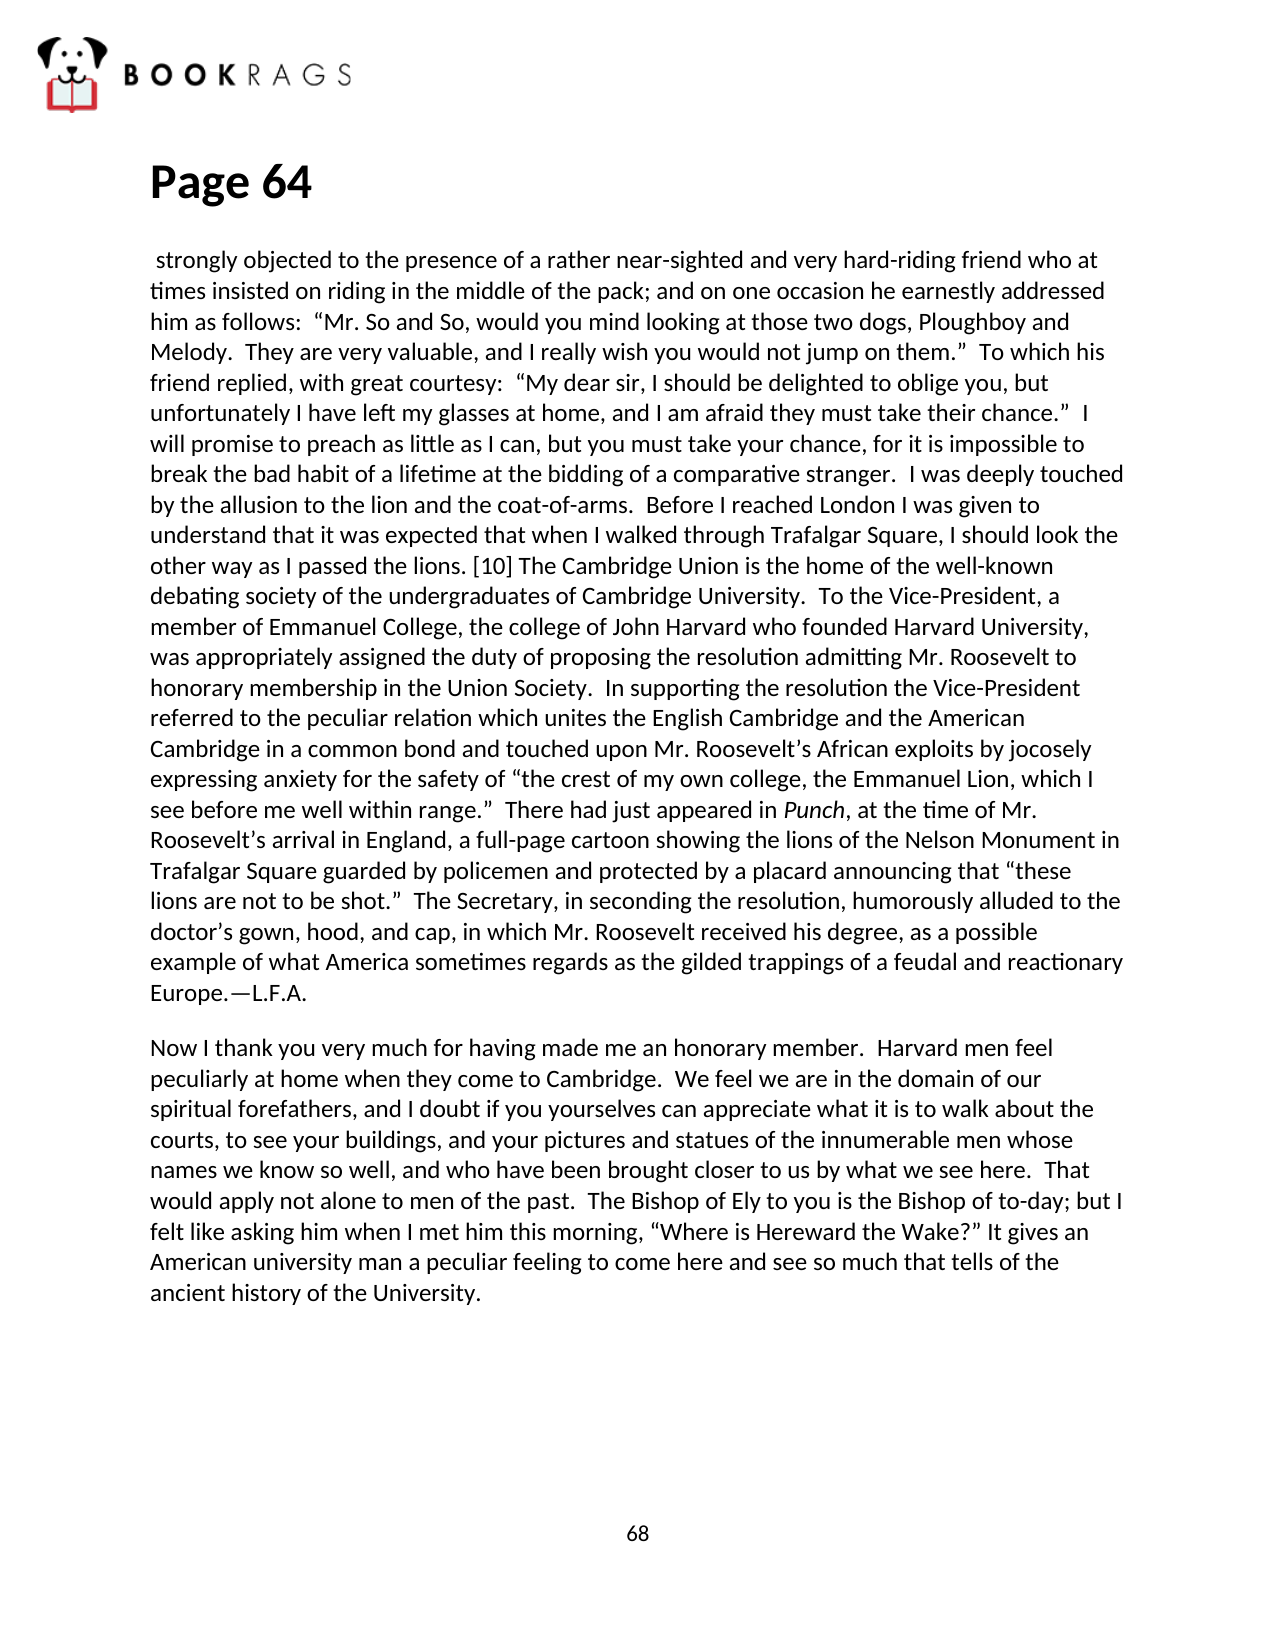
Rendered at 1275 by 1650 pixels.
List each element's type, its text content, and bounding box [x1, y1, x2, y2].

picture [37, 37, 351, 113]
text Now I thank you very much for having made me an honorary member. Harvard men feel peculiarly at home when they come to Cambridge. We feel we are in the domain of our spiritual forefathers, and I doubt if you yourselves can appreciate what it is to walk about the courts, to see your buildings, and your pictures and statues of the innumerable men whose names we know so well, and who have been brought closer to us by what we see here. That would apply not alone to men of the past. The Bishop of Ely to you is the Bishop of to-day; but I felt like asking him when I met him this morning, “Where is Hereward the Wake?” It gives an American university man a peculiar feeling to come here and see so much that tells of the ancient history of the University. [150, 1033, 1125, 1307]
text strongly objected to the presence of a rather near-sighted and very hard-riding friend who at times insisted on riding in the middle of the pack; and on one occasion he earnestly addressed him as follows: “Mr. So and So, would you mind looking at those two dogs, Ploughboy and Melody. They are very valuable, and I really wish you would not jump on them.” To which his friend replied, with great courtesy: “My dear sir, I should be delighted to oblige you, but unfortunately I have left my glasses at home, and I am afraid they must take their chance.” I will promise to preach as little as I can, but you must take your chance, for it is impossible to break the bad habit of a lifetime at the bidding of a comparative stranger. I was deeply touched by the allusion to the lion and the coat-of-arms. Before I reached London I was given to understand that it was expected that when I walked through Trafalgar Square, I should look the other way as I passed the lions. [10] The Cambridge Union is the home of the well-known debating society of the undergraduates of Cambridge University. To the Vice-President, a member of Emmanuel College, the college of John Harvard who founded Harvard University, was appropriately assigned the duty of proposing the resolution admitting Mr. Roosevelt to honorary membership in the Union Society. In supporting the resolution the Vice-President referred to the peculiar relation which unites the English Cambridge and the American Cambridge in a common bond and touched upon Mr. Roosevelt’s African exploits by jocosely expressing anxiety for the safety of “the crest of my own college, the Emmanuel Lion, which I see before me well within range.” There had just appeared in Punch, at the time of Mr. Roosevelt’s arrival in England, a full-page cartoon showing the lions of the Nelson Monument in Trafalgar Square guarded by policemen and protected by a placard announcing that “these lions are not to be shot.” The Secretary, in seconding the resolution, humorously alluded to the doctor’s gown, hood, and cap, in which Mr. Roosevelt received his degree, as a possible example of what America sometimes regards as the gilded trappings of a feudal and reactionary Europe.—­L.F.A. [150, 244, 1125, 1008]
text Page 64 [150, 150, 1125, 211]
